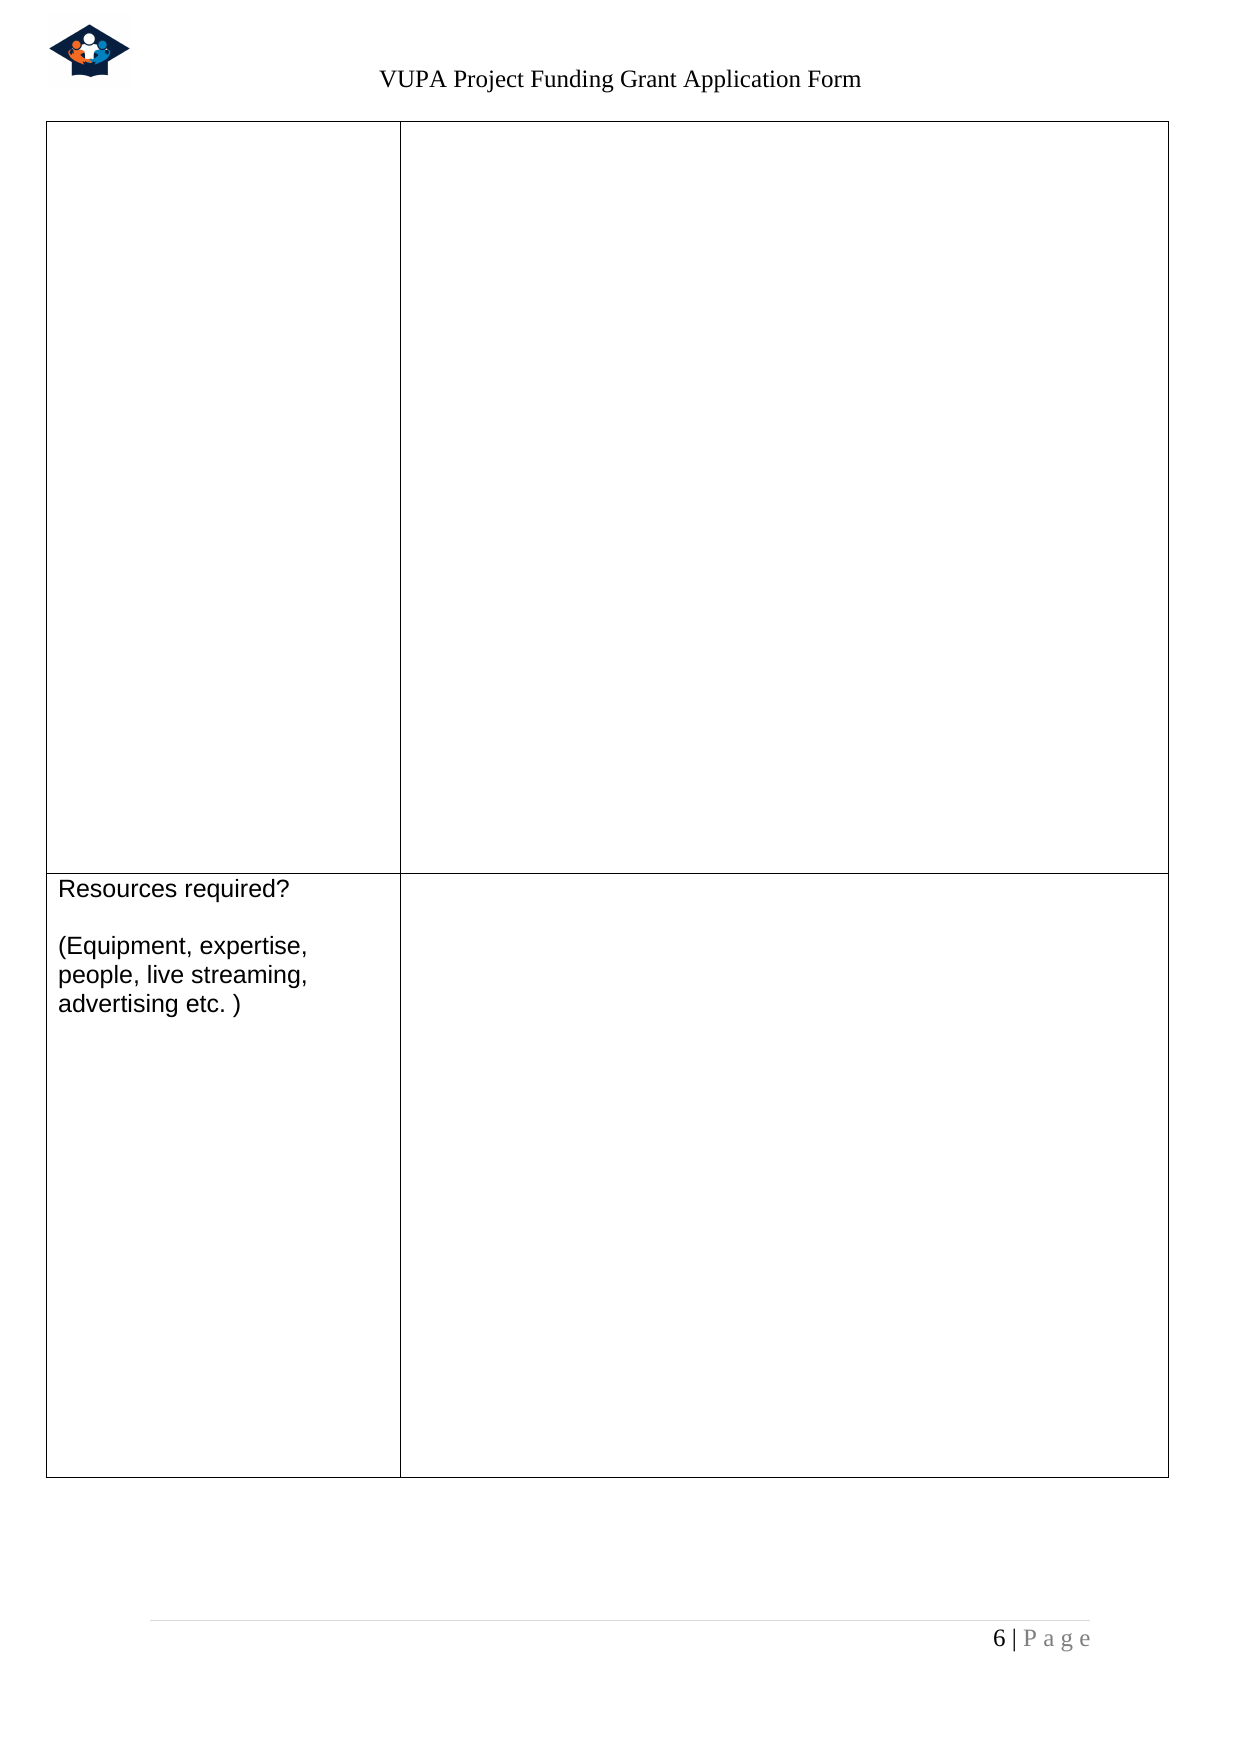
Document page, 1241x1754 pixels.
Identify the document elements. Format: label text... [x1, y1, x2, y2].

table_cell Resources required? (Equipment, expertise, people, live streaming, advertising etc. ) [47, 874, 400, 1477]
table_cell [47, 122, 400, 872]
picture [46, 14, 132, 87]
table_cell [401, 122, 1168, 872]
table_cell [401, 874, 1168, 1477]
